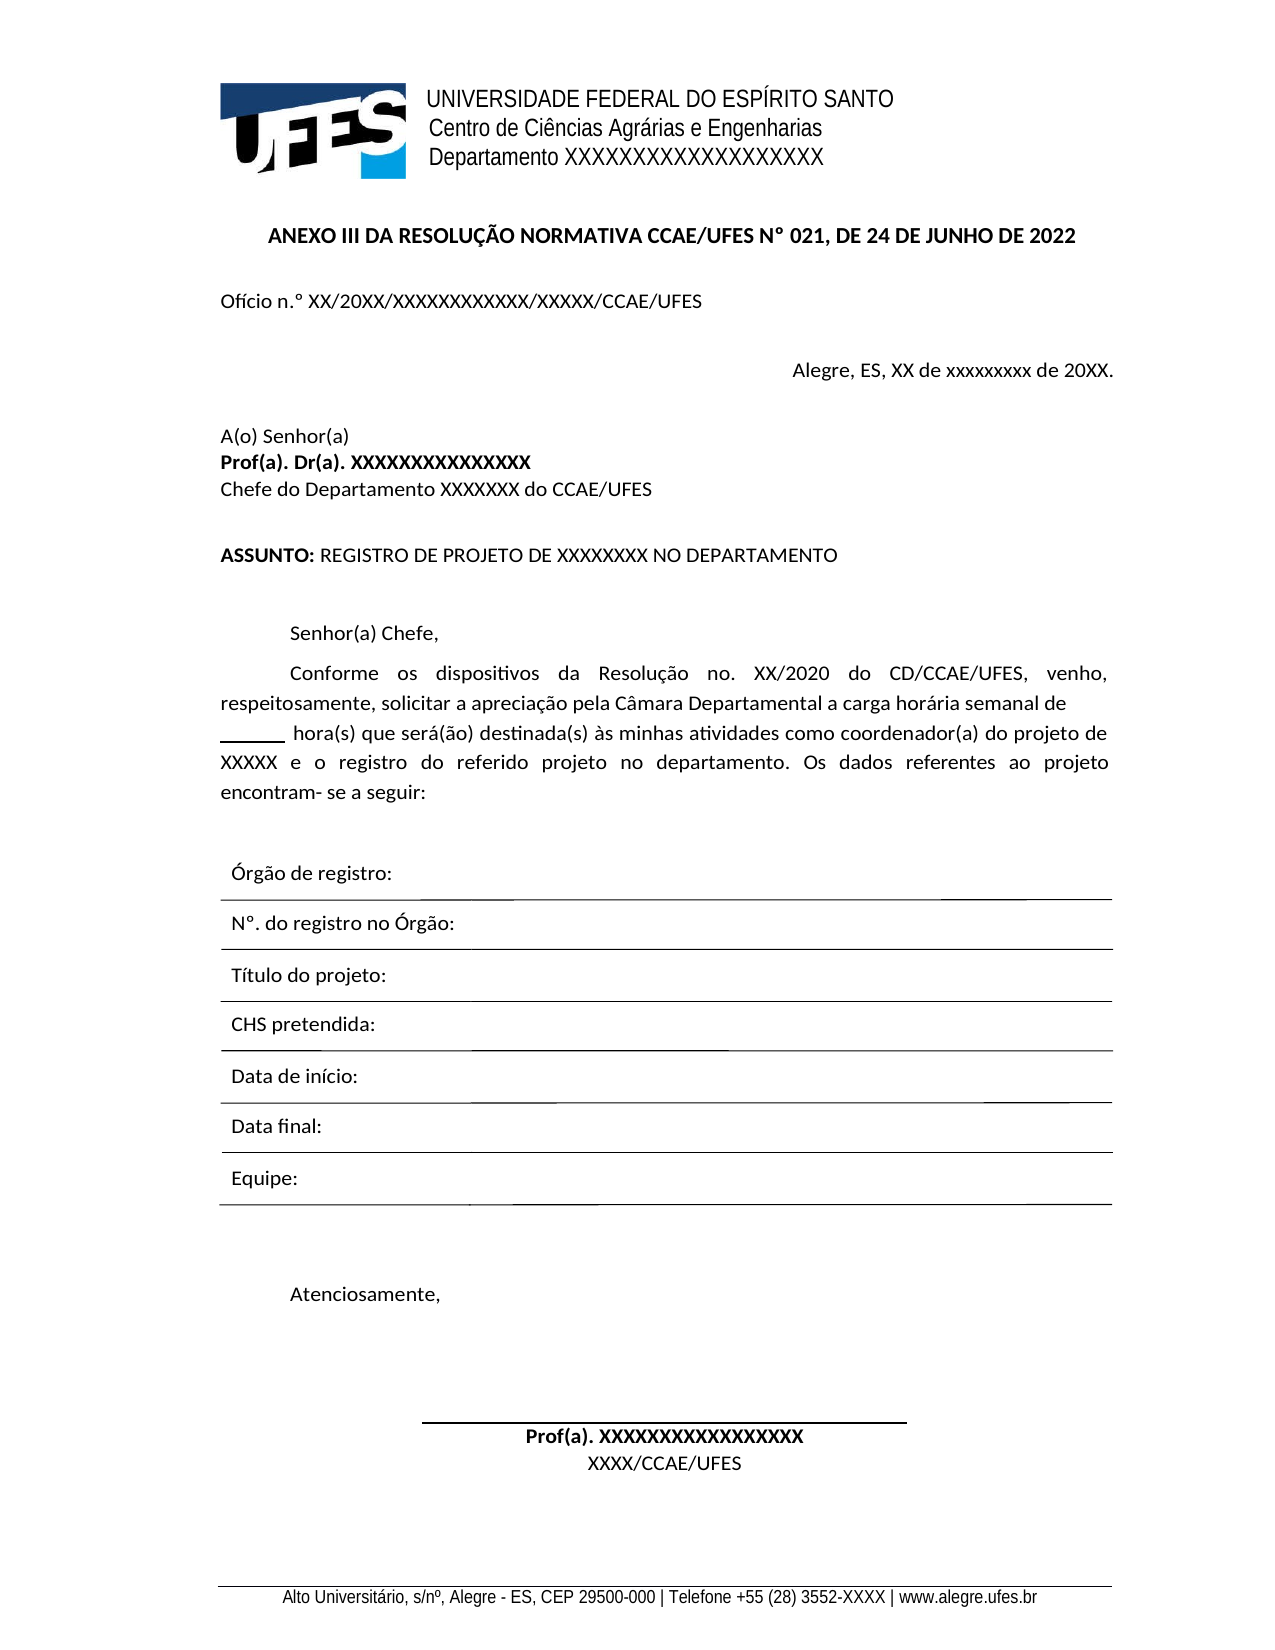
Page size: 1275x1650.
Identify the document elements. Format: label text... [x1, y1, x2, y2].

text ASSUNTO: REGISTRO DE PROJETO DE XXXXXXXX NO DEPARTAMENTO [220, 542, 1123, 567]
text XXXX/CCAE/UFES [495, 1450, 834, 1475]
text Centro de Ciências Agrárias e Engenharias Departamento XXXXXXXXXXXXXXXXXXX [429, 113, 951, 170]
text Nº. do registro no Órgão: [231, 895, 1123, 935]
text Equipe: [231, 1165, 1123, 1191]
text Atenciosamente, [290, 1282, 1123, 1307]
subtitle UNIVERSIDADE FEDERAL DO ESPÍRITO SANTO [426, 83, 1123, 112]
text Senhor(a) Chefe, [290, 620, 1123, 646]
text Título do projeto: [231, 962, 1123, 987]
text Alto Universitário, s/nº, Alegre - ES, CEP 29500-000 | Telefone +55 (28) 3552-XXXX | www.alegre.ufes.br [282, 1582, 1123, 1608]
text Data de início: [231, 1063, 1123, 1089]
text Data final: [231, 1098, 1123, 1138]
text ANEXO III DA RESOLUÇÃO NORMATIVA CCAE/UFES Nº 021, DE 24 DE JUNHO DE 2022 [221, 221, 1123, 249]
text A(o) Senhor(a) [220, 423, 1123, 449]
text hora(s) que será(ão) destinada(s) às minhas atividades como coordenador(a) do projeto de XXXXX e o registro do referido projeto no departamento. Os dados referentes ao projeto encontram- se a seguir: [220, 720, 1109, 805]
text Ofício n.º XX/20XX/XXXXXXXXXXXX/XXXXX/CCAE/UFES [220, 288, 1123, 313]
text Conforme os dispositivos da Resolução no. XX/2020 do CD/CCAE/UFES, venho, respeitosamente, solicitar a apreciação pela Câmara Departamental a carga horária semanal de [220, 660, 1109, 715]
subtitle Prof(a). XXXXXXXXXXXXXXXXX [495, 1418, 834, 1449]
picture [220, 83, 406, 179]
text Chefe do Departamento XXXXXXX do CCAE/UFES [220, 476, 1123, 501]
subtitle Prof(a). Dr(a). XXXXXXXXXXXXXXX [220, 449, 1123, 475]
text Órgão de registro: [231, 860, 1123, 886]
text Alegre, ES, XX de xxxxxxxxx de 20XX. [792, 358, 1123, 383]
text CHS pretendida: [231, 996, 1123, 1037]
